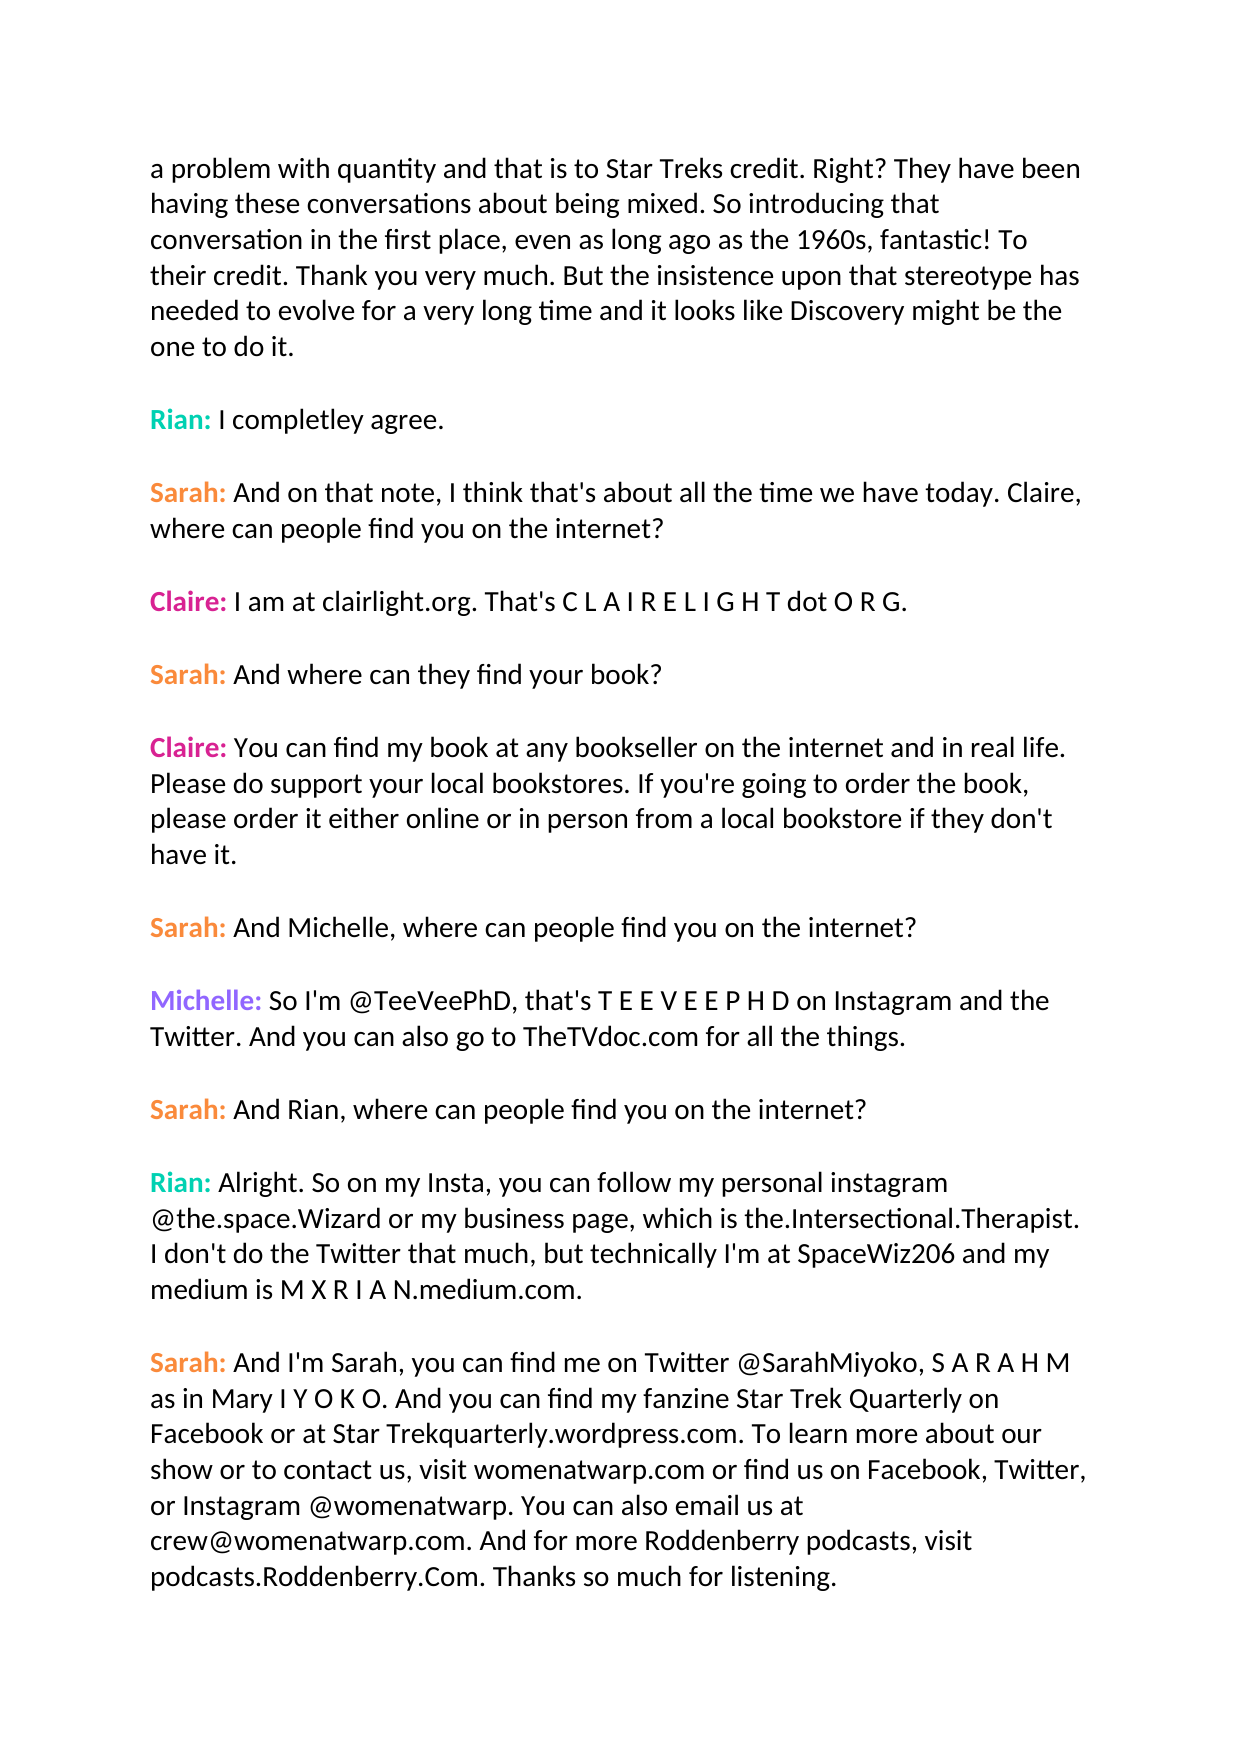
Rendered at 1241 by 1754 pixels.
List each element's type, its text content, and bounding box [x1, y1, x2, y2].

text Michelle: So I'm @TeeVeePhD, that's T E E V E E P H D on Instagram and the Twitter. And you can also go to TheTVdoc.com for all the things. [150, 982, 1090, 1054]
text Rian: Alright. So on my Insta, you can follow my personal instagram @the.space.Wizard or my business page, which is the.Intersectional.Therapist. I don't do the Twitter that much, but technically I'm at SpaceWiz206 and my medium is M X R I A N.medium.com. [150, 1164, 1090, 1307]
text Sarah: And I'm Sarah, you can find me on Twitter @SarahMiyoko, S A R A H M as in Mary I Y O K O. And you can find my fanzine Star Trek Quarterly on Facebook or at Star Trekquarterly.wordpress.com. To learn more about our show or to contact us, visit womenatwarp.com or find us on Facebook, Twitter, or Instagram @womenatwarp. You can also email us at crew@womenatwarp.com. And for more Roddenberry podcasts, visit podcasts.Roddenberry.Com. Thanks so much for listening. [150, 1344, 1090, 1594]
text Rian: I completley agree. [150, 401, 1090, 437]
text Sarah: And Michelle, where can people find you on the internet? [150, 909, 1090, 945]
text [150, 150, 1090, 364]
text Claire: You can find my book at any bookseller on the internet and in real life. Please do support your local bookstores. If you're going to order the book, please order it either online or in person from a local bookstore if they don't have it. [150, 729, 1090, 872]
text Sarah: And Rian, where can people find you on the internet? [150, 1091, 1090, 1127]
text Sarah: And on that note, I think that's about all the time we have today. Claire, where can people find you on the internet? [150, 474, 1090, 546]
text Claire: I am at clairlight.org. That's C L A I R E L I G H T dot O R G. [150, 583, 1090, 619]
text Sarah: And where can they find your book? [150, 656, 1090, 692]
